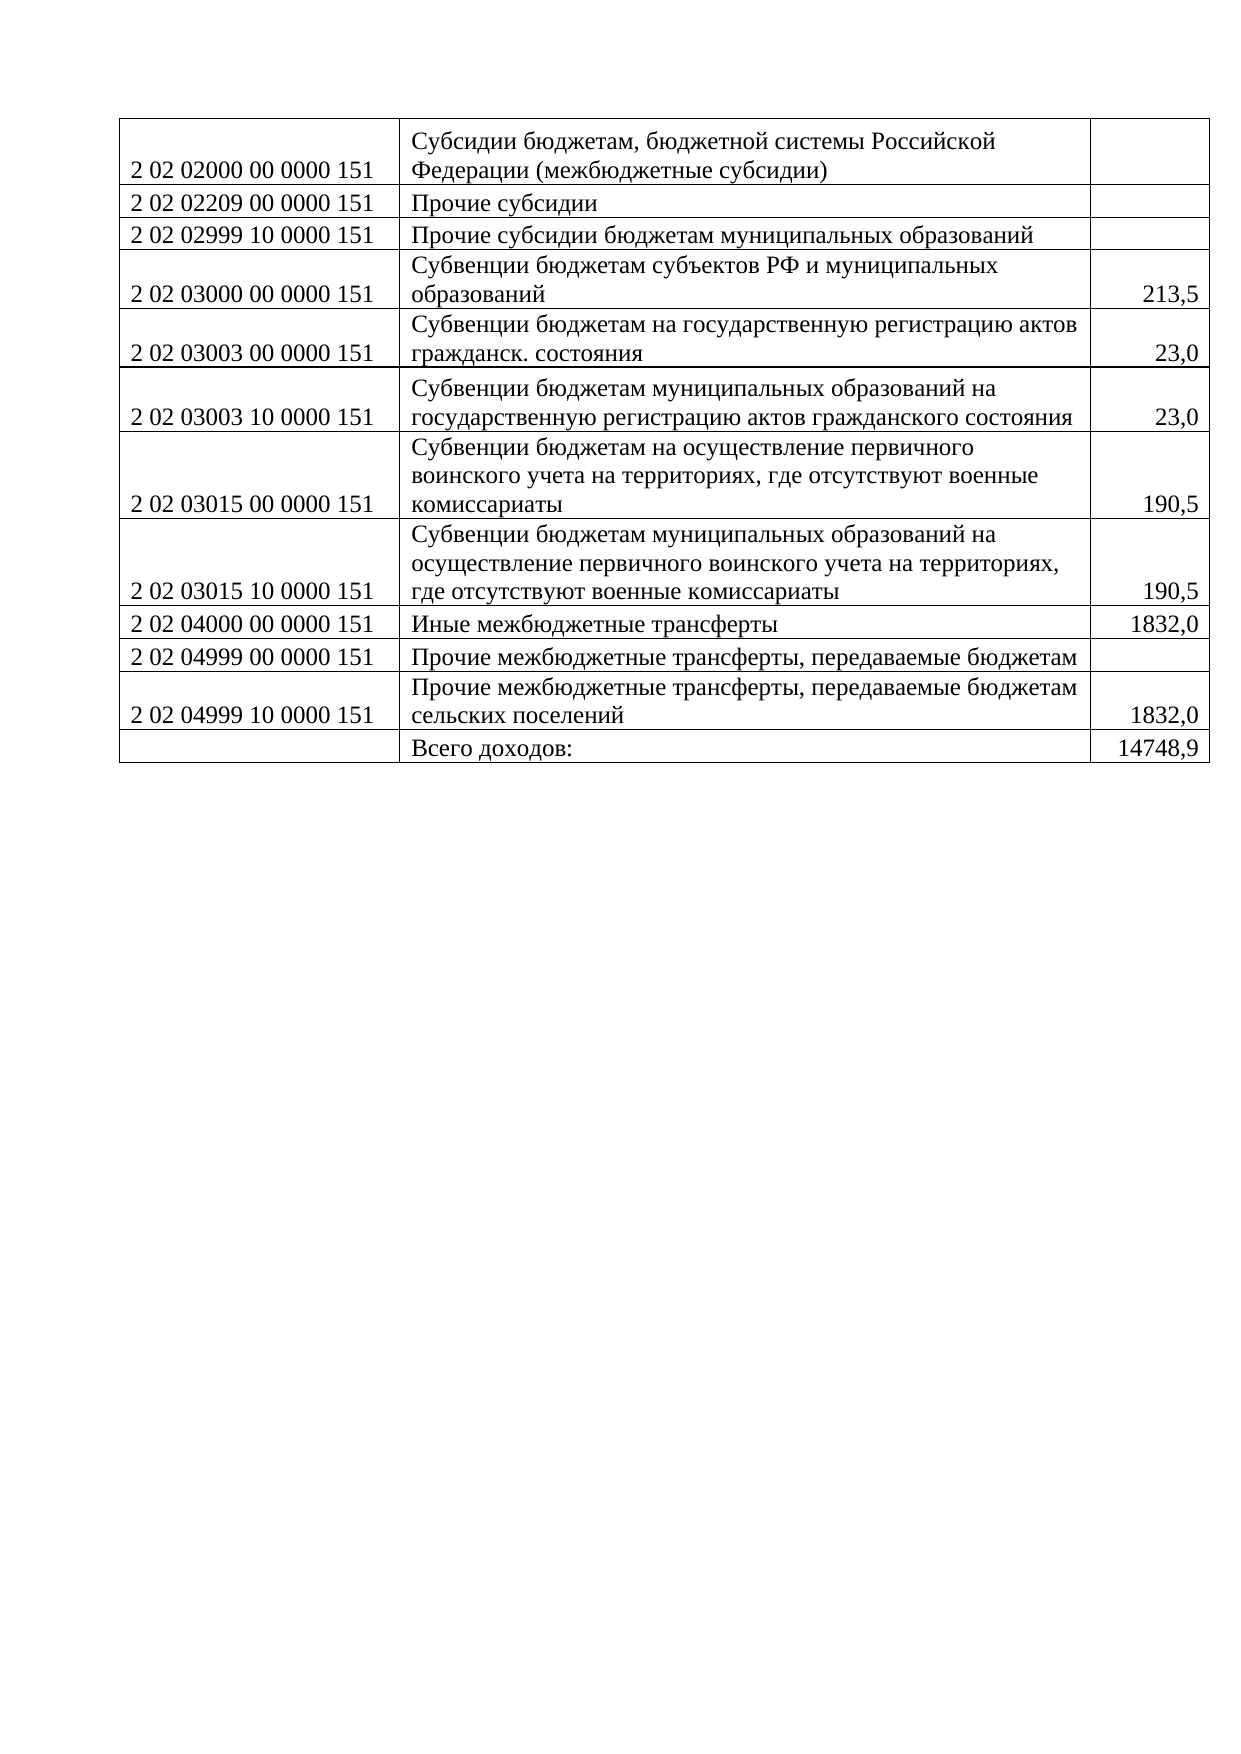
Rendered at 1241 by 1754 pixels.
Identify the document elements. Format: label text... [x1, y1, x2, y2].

table_cell Прочие межбюджетные трансферты, передаваемые бюджетам [400, 639, 1090, 671]
table_cell [1091, 185, 1209, 217]
table_cell 190,5 [1091, 432, 1209, 518]
table_cell 2 02 04999 00 0000 151 [120, 639, 399, 671]
table_cell Субсидии бюджетам, бюджетной системы Российской Федерации (межбюджетные субсидии) [400, 119, 1090, 184]
table_cell Всего доходов: [400, 730, 1090, 762]
table_cell Субвенции бюджетам муниципальных образований на государственную регистрацию актов гражданского состояния [400, 368, 1090, 431]
table_cell 2 02 03003 10 0000 151 [120, 368, 399, 431]
table_cell Субвенции бюджетам субъектов РФ и муниципальных образований [400, 250, 1090, 308]
table_cell 1832,0 [1091, 672, 1209, 729]
table_cell 14748,9 [1091, 730, 1209, 762]
table_cell 2 02 04999 10 0000 151 [120, 672, 399, 729]
table_cell 23,0 [1091, 309, 1209, 366]
table_cell 190,5 [1091, 519, 1209, 605]
table_cell 2 02 03015 00 0000 151 [120, 432, 399, 518]
table_cell Иные межбюджетные трансферты [400, 606, 1090, 638]
table_cell Прочие межбюджетные трансферты, передаваемые бюджетам сельских поселений [400, 672, 1090, 729]
table_cell 1832,0 [1091, 606, 1209, 638]
table_cell 2 02 02999 10 0000 151 [120, 218, 399, 249]
table_cell Прочие субсидии [400, 185, 1090, 217]
table_cell Субвенции бюджетам муниципальных образований на осуществление первичного воинского учета на территориях, где отсутствуют военные комиссариаты [400, 519, 1090, 605]
table_cell 2 02 04000 00 0000 151 [120, 606, 399, 638]
table_cell 2 02 03003 00 0000 151 [120, 309, 399, 366]
table_cell [1091, 639, 1209, 671]
table_cell Прочие субсидии бюджетам муниципальных образований [400, 218, 1090, 249]
table_cell 2 02 02209 00 0000 151 [120, 185, 399, 217]
table_cell [120, 730, 399, 762]
table_cell [1091, 218, 1209, 249]
table_cell Субвенции бюджетам на государственную регистрацию актов гражданск. состояния [400, 309, 1090, 366]
table_cell 2 02 03000 00 0000 151 [120, 250, 399, 308]
table_cell Субвенции бюджетам на осуществление первичного воинского учета на территориях, где отсутствуют военные комиссариаты [400, 432, 1090, 518]
table_cell 23,0 [1091, 368, 1209, 431]
table_cell 2 02 02000 00 0000 151 [120, 119, 399, 184]
table_cell [1091, 119, 1209, 184]
table_cell 213,5 [1091, 250, 1209, 308]
table_cell 2 02 03015 10 0000 151 [120, 519, 399, 605]
